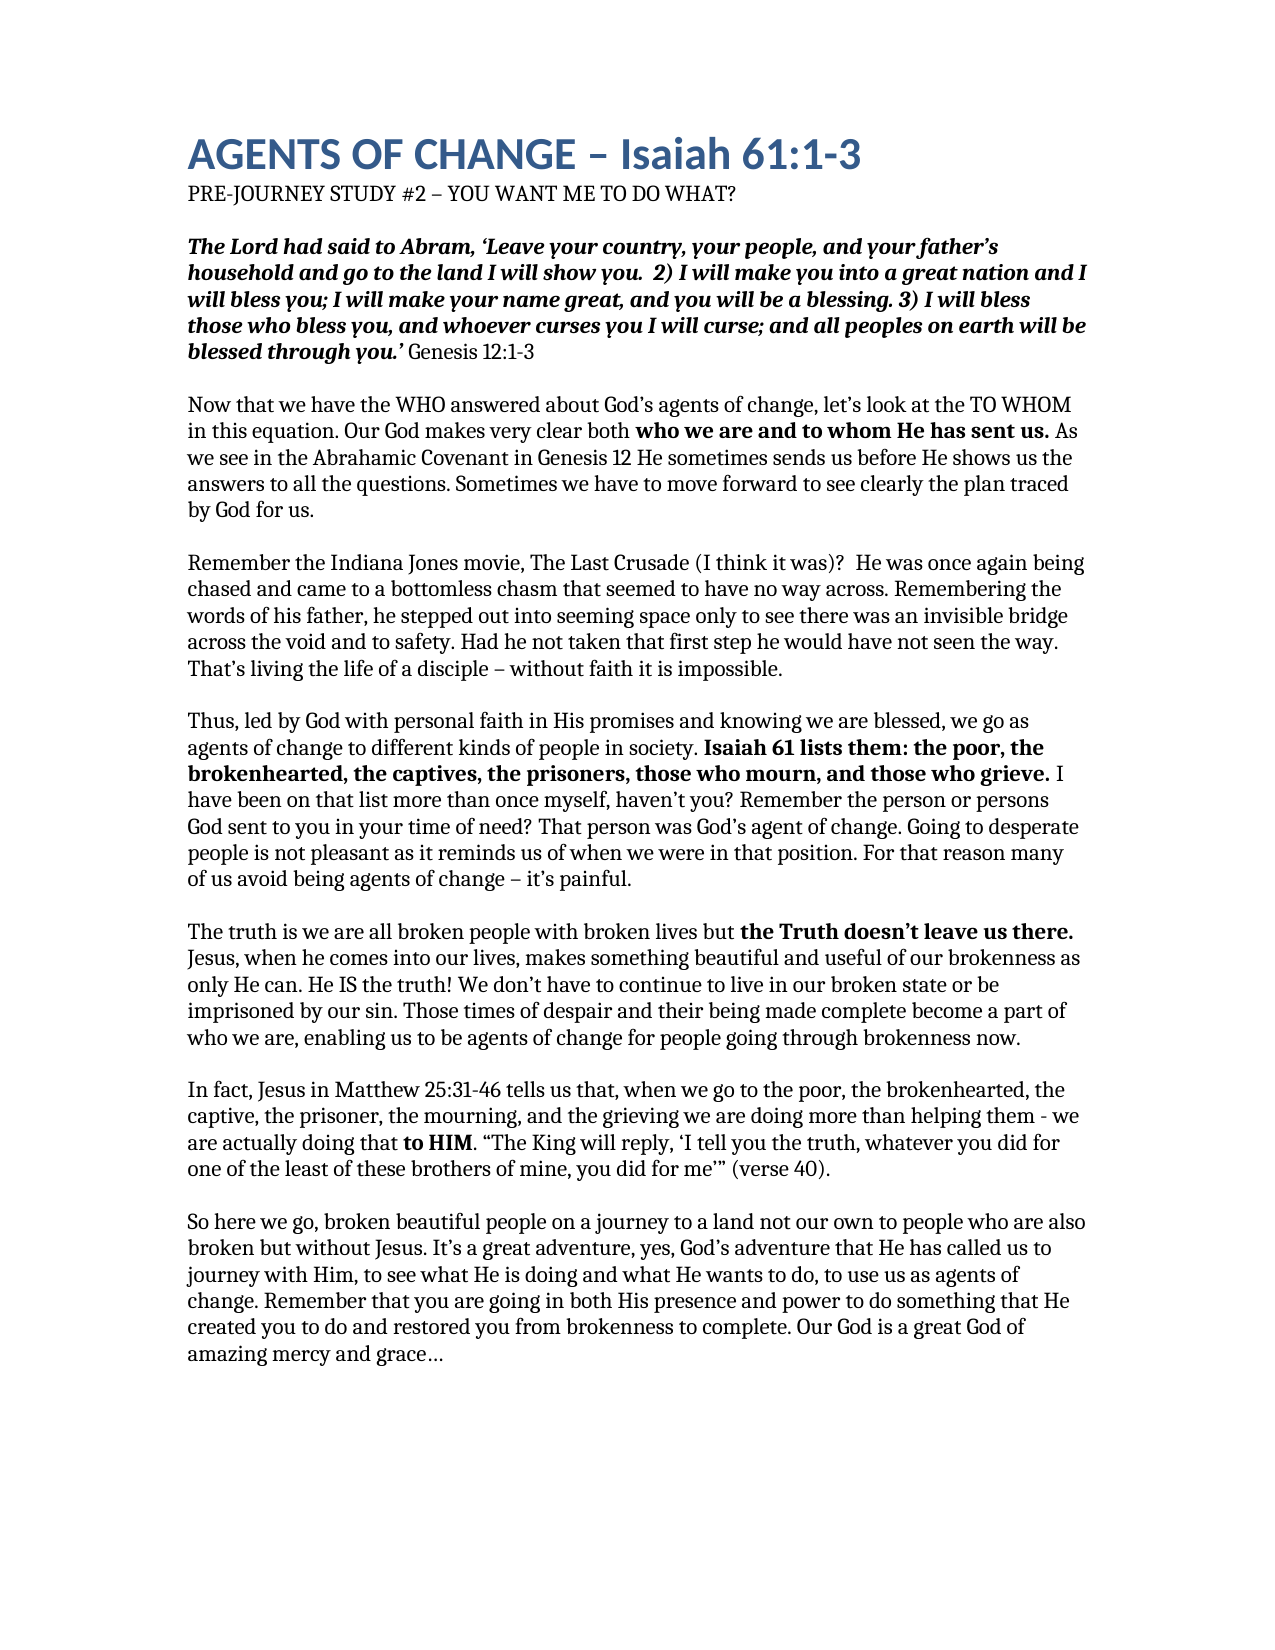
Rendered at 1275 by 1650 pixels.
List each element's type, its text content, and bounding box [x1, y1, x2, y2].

text The Lord had said to Abram, ‘Leave your country, your people, and your father’s household and go to the land I will show you. 2) I will make you into a great nation and I will bless you; I will make your name great, and you will be a blessing. 3) I will bless those who bless you, and whoever curses you I will curse; and all peoples on earth will be blessed through you.’ Genesis 12:1-3 [187, 234, 1087, 365]
text Now that we have the WHO answered about God’s agents of change, let’s look at the TO WHOM in this equation. Our God makes very clear both who we are and to whom He has sent us. As we see in the Abrahamic Covenant in Genesis 12 He sometimes sends us before He shows us the answers to all the questions. Sometimes we have to move forward to see clearly the plan traced by God for us. [187, 392, 1087, 523]
text Thus, led by God with personal faith in His promises and knowing we are blessed, we go as agents of change to different kinds of people in society. Isaiah 61 lists them: the poor, the brokenhearted, the captives, the prisoners, those who mourn, and those who grieve. I have been on that list more than once myself, haven’t you? Remember the person or persons God sent to you in your time of need? That person was God’s agent of change. Going to desperate people is not pleasant as it reminds us of when we were in that position. For that reason many of us avoid being agents of change – it’s painful. [187, 708, 1087, 892]
text So here we go, broken beautiful people on a journey to a land not our own to people who are also broken but without Jesus. It’s a great adventure, yes, God’s adventure that He has called us to journey with Him, to see what He is doing and what He wants to do, to use us as agents of change. Remember that you are going in both His presence and power to do something that He created you to do and restored you from brokenness to complete. Our God is a great God of amazing mercy and grace… [187, 1209, 1087, 1367]
text Remember the Indiana Jones movie, The Last Crusade (I think it was)? He was once again being chased and came to a bottomless chasm that seemed to have no way across. Remembering the words of his father, he stepped out into seeming space only to see there was an invisible bridge across the void and to safety. Had he not taken that first step he would have not seen the way. That’s living the life of a disciple – without faith it is impossible. [187, 550, 1087, 682]
text The truth is we are all broken people with broken lives but the Truth doesn’t leave us there. Jesus, when he comes into our lives, makes something beautiful and useful of our brokenness as only He can. He IS the truth! We don’t have to continue to live in our broken state or be imprisoned by our sin. Those times of despair and their being made complete become a part of who we are, enabling us to be agents of change for people going through brokenness now. [187, 919, 1087, 1051]
text PRE-JOURNEY STUDY #2 – YOU WANT ME TO DO WHAT? [187, 181, 1087, 207]
text In fact, Jesus in Matthew 25:31-46 tells us that, when we go to the poor, the brokenhearted, the captive, the prisoner, the mourning, and the grieving we are doing more than helping them - we are actually doing that to HIM. “The King will reply, ‘I tell you the truth, whatever you did for one of the least of these brothers of mine, you did for me’” (verse 40). [187, 1077, 1087, 1182]
